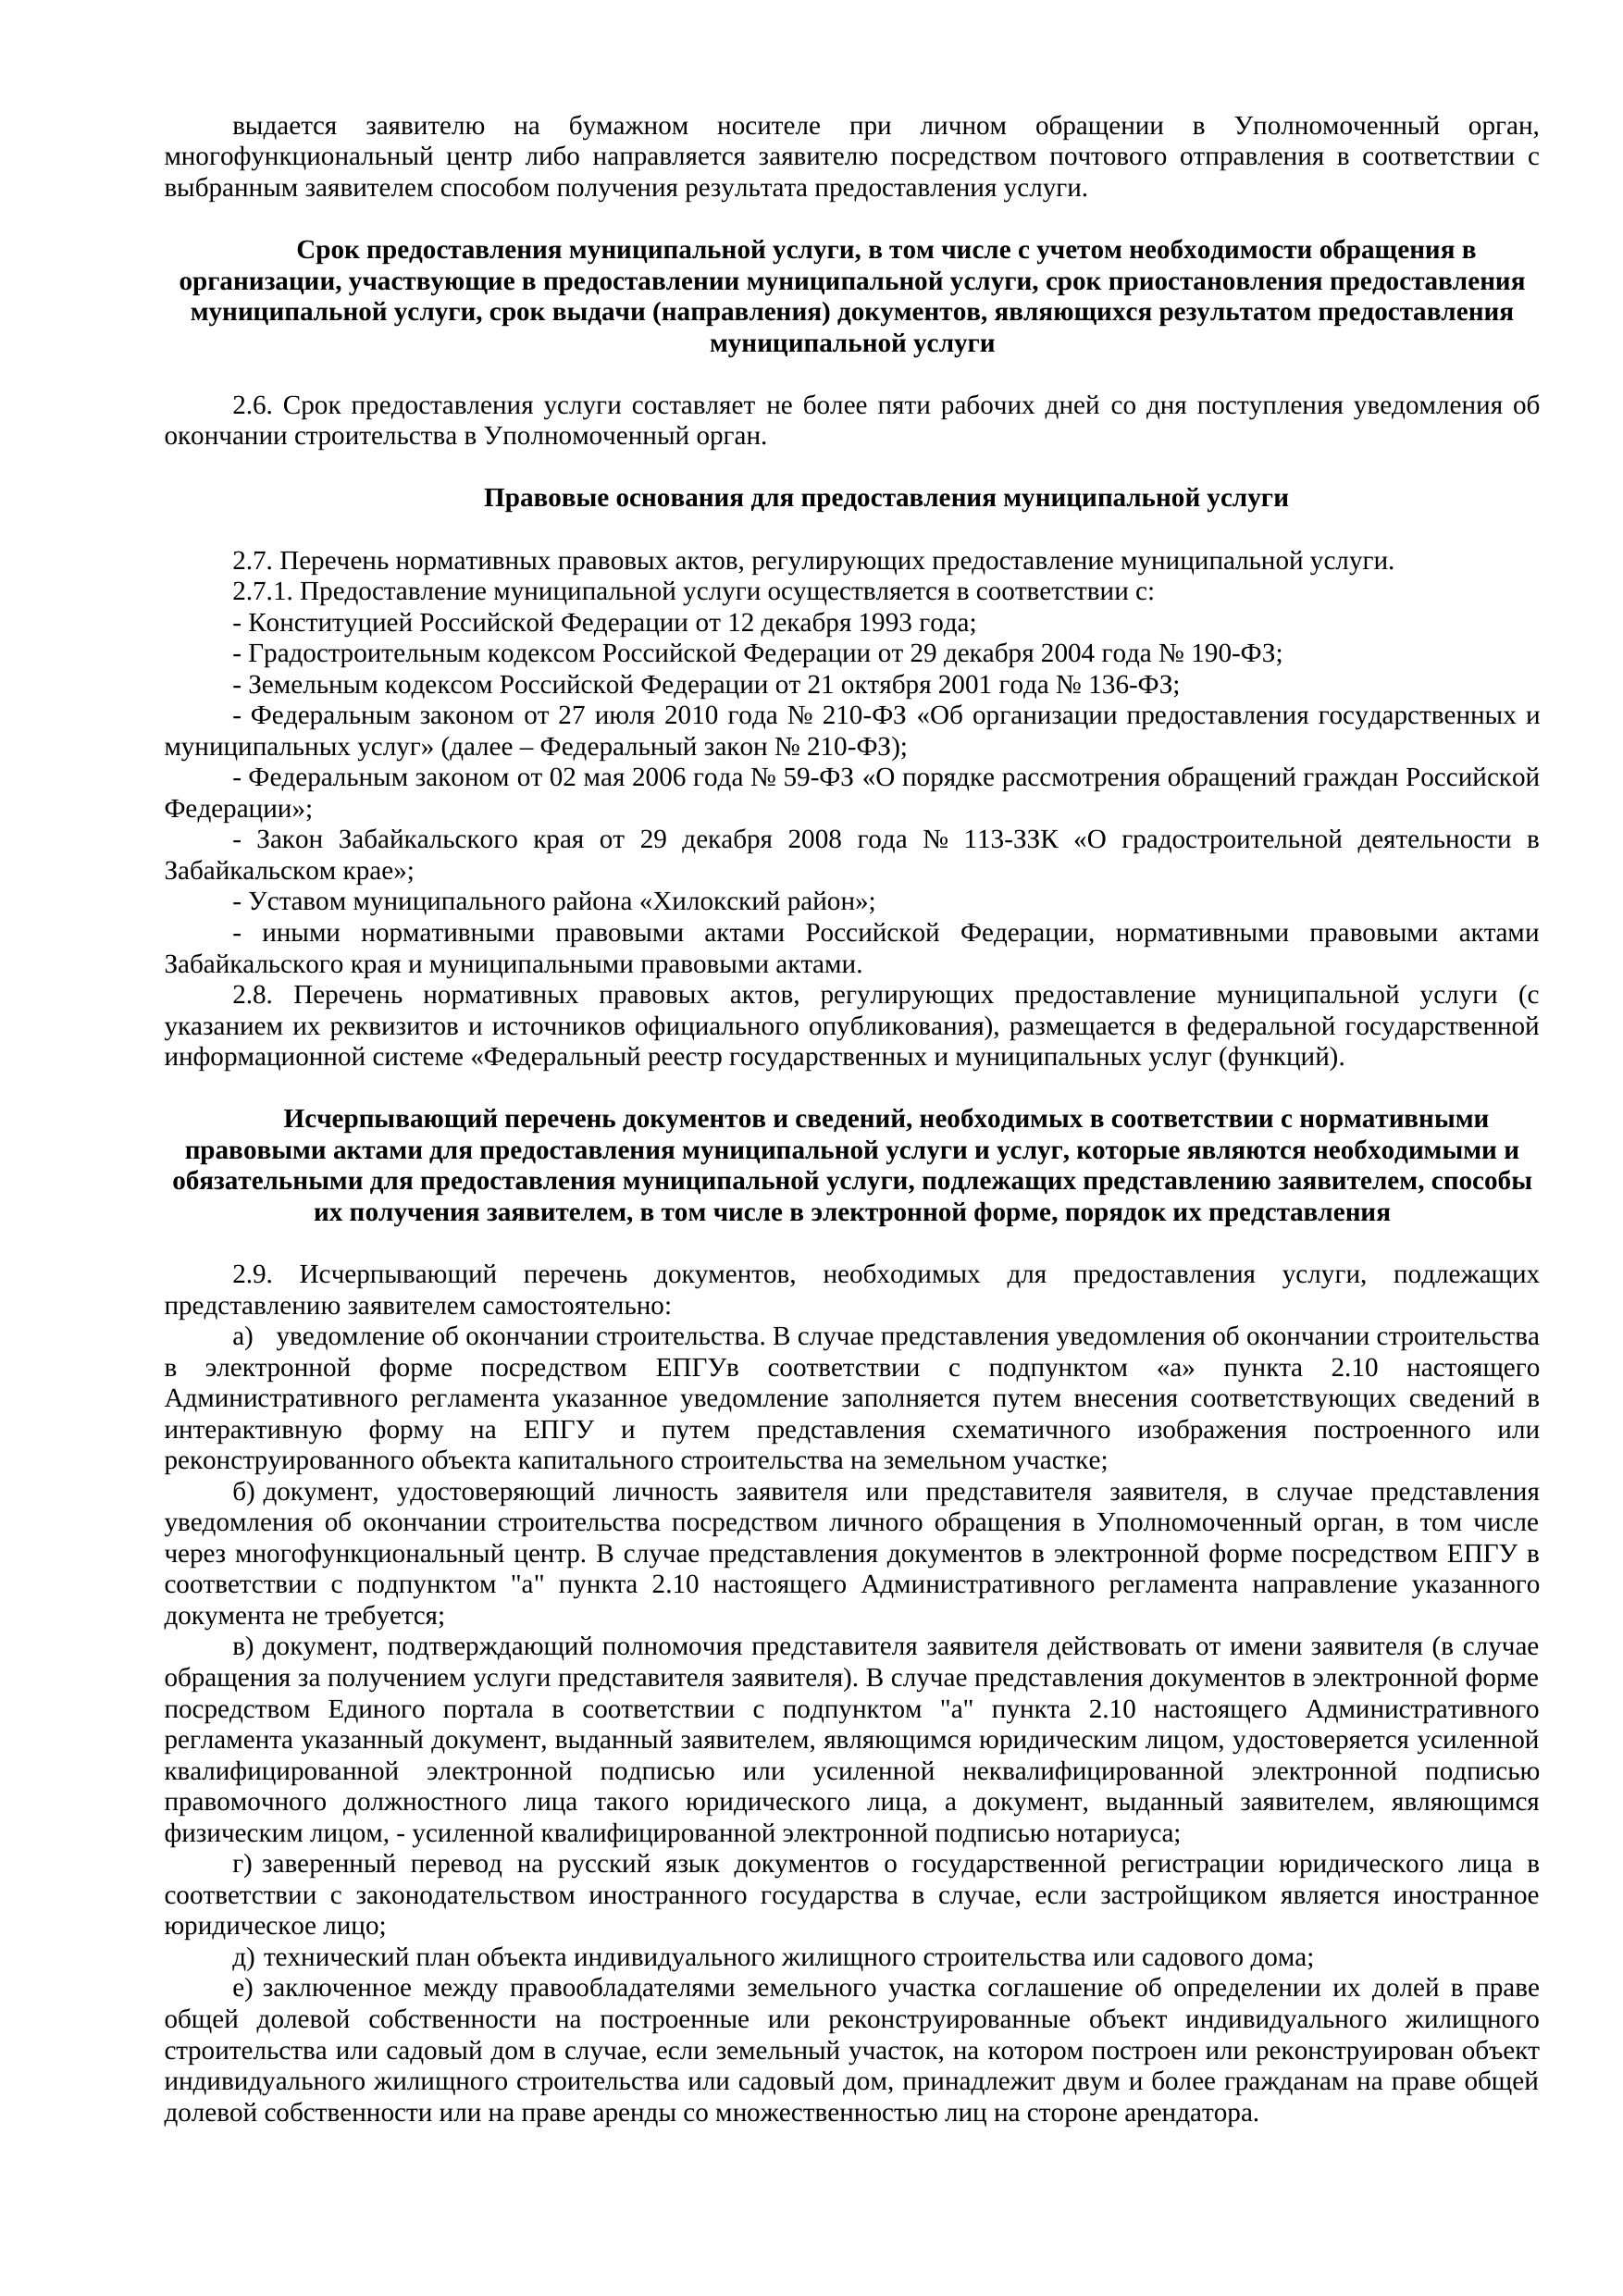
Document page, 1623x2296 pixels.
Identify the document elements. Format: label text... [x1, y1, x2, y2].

text - Уставом муниципального района «Хилокский район»; [164, 886, 1541, 916]
text в) документ, подтверждающий полномочия представителя заявителя действовать от имени заявителя (в случае обращения за получением услуги представителя заявителя). В случае представления документов в электронной форме посредством Единого портала в соответствии с подпунктом "а" пункта 2.10 настоящего Административного регламента указанный документ, выданный заявителем, являющимся юридическим лицом, удостоверяется усиленной квалифицированной электронной подписью или усиленной неквалифицированной электронной подписью правомочного должностного лица такого юридического лица, а документ, выданный заявителем, являющимся физическим лицом, - усиленной квалифицированной электронной подписью нотариуса; [164, 1631, 1541, 1847]
text - Федеральным законом от 27 июля 2010 года № 210-ФЗ «Об организации предоставления государственных и муниципальных услуг» (далее – Федеральный закон № 210-ФЗ); [164, 699, 1541, 761]
text Правовые основания для предоставления муниципальной услуги [164, 482, 1541, 513]
text - Земельным кодексом Российской Федерации от 21 октября 2001 года № 136-ФЗ; [164, 668, 1541, 699]
text - Федеральным законом от 02 мая 2006 года № 59-ФЗ «О порядке рассмотрения обращений граждан Российской Федерации»; [164, 761, 1541, 823]
text д) технический план объекта индивидуального жилищного строительства или садового дома; [164, 1941, 1541, 1972]
text Исчерпывающий перечень документов и сведений, необходимых в соответствии с нормативными правовыми актами для предоставления муниципальной услуги и услуг, которые являются необходимыми и обязательными для предоставления муниципальной услуги, подлежащих представлению заявителем, способы их получения заявителем, в том числе в электронной форме, порядок их представления [164, 1102, 1541, 1227]
text - Градостроительным кодексом Российской Федерации от 29 декабря 2004 года № 190-ФЗ; [164, 637, 1541, 668]
text - Закон Забайкальского края от 29 декабря 2008 года № 113-ЗЗК «О градостроительной деятельности в Забайкальском крае»; [164, 823, 1541, 886]
text 2.9. Исчерпывающий перечень документов, необходимых для предоставления услуги, подлежащих представлению заявителем самостоятельно: [164, 1258, 1541, 1320]
text Срок предоставления муниципальной услуги, в том числе с учетом необходимости обращения в организации, участвующие в предоставлении муниципальной услуги, срок приостановления предоставления муниципальной услуги, срок выдачи (направления) документов, являющихся результатом предоставления муниципальной услуги [164, 233, 1541, 357]
text выдается заявителю на бумажном носителе при личном обращении в Уполномоченный орган, многофункциональный центр либо направляется заявителю посредством почтового отправления в соответствии с выбранным заявителем способом получения результата предоставления услуги. [164, 109, 1541, 203]
text 2.7.1. Предоставление муниципальной услуги осуществляется в соответствии с: [164, 575, 1541, 606]
text е) заключенное между правообладателями земельного участка соглашение об определении их долей в праве общей долевой собственности на построенные или реконструированные объект индивидуального жилищного строительства или садовый дом в случае, если земельный участок, на котором построен или реконструирован объект индивидуального жилищного строительства или садовый дом, принадлежит двум и более гражданам на праве общей долевой собственности или на праве аренды со множественностью лиц на стороне арендатора. [164, 1972, 1541, 2127]
text г) заверенный перевод на русский язык документов о государственной регистрации юридического лица в соответствии с законодательством иностранного государства в случае, если застройщиком является иностранное юридическое лицо; [164, 1847, 1541, 1941]
text 2.6. Срок предоставления услуги составляет не более пяти рабочих дней со дня поступления уведомления об окончании строительства в Уполномоченный орган. [164, 389, 1541, 451]
text 2.7. Перечень нормативных правовых актов, регулирующих предоставление муниципальной услуги. [164, 544, 1541, 575]
text а) уведомление об окончании строительства. В случае представления уведомления об окончании строительства в электронной форме посредством ЕПГУв соответствии с подпунктом «а» пункта 2.10 настоящего Административного регламента указанное уведомление заполняется путем внесения соответствующих сведений в интерактивную форму на ЕПГУ и путем представления схематичного изображения построенного или реконструированного объекта капитального строительства на земельном участке; [164, 1320, 1541, 1475]
text 2.8. Перечень нормативных правовых актов, регулирующих предоставление муниципальной услуги (с указанием их реквизитов и источников официального опубликования), размещается в федеральной государственной информационной системе «Федеральный реестр государственных и муниципальных услуг (функций). [164, 978, 1541, 1072]
text - Конституцией Российской Федерации от 12 декабря 1993 года; [164, 606, 1541, 637]
text б) документ, удостоверяющий личность заявителя или представителя заявителя, в случае представления уведомления об окончании строительства посредством личного обращения в Уполномоченный орган, в том числе через многофункциональный центр. В случае представления документов в электронной форме посредством ЕПГУ в соответствии с подпунктом "а" пункта 2.10 настоящего Административного регламента направление указанного документа не требуется; [164, 1475, 1541, 1631]
text - иными нормативными правовыми актами Российской Федерации, нормативными правовыми актами Забайкальского края и муниципальными правовыми актами. [164, 916, 1541, 978]
